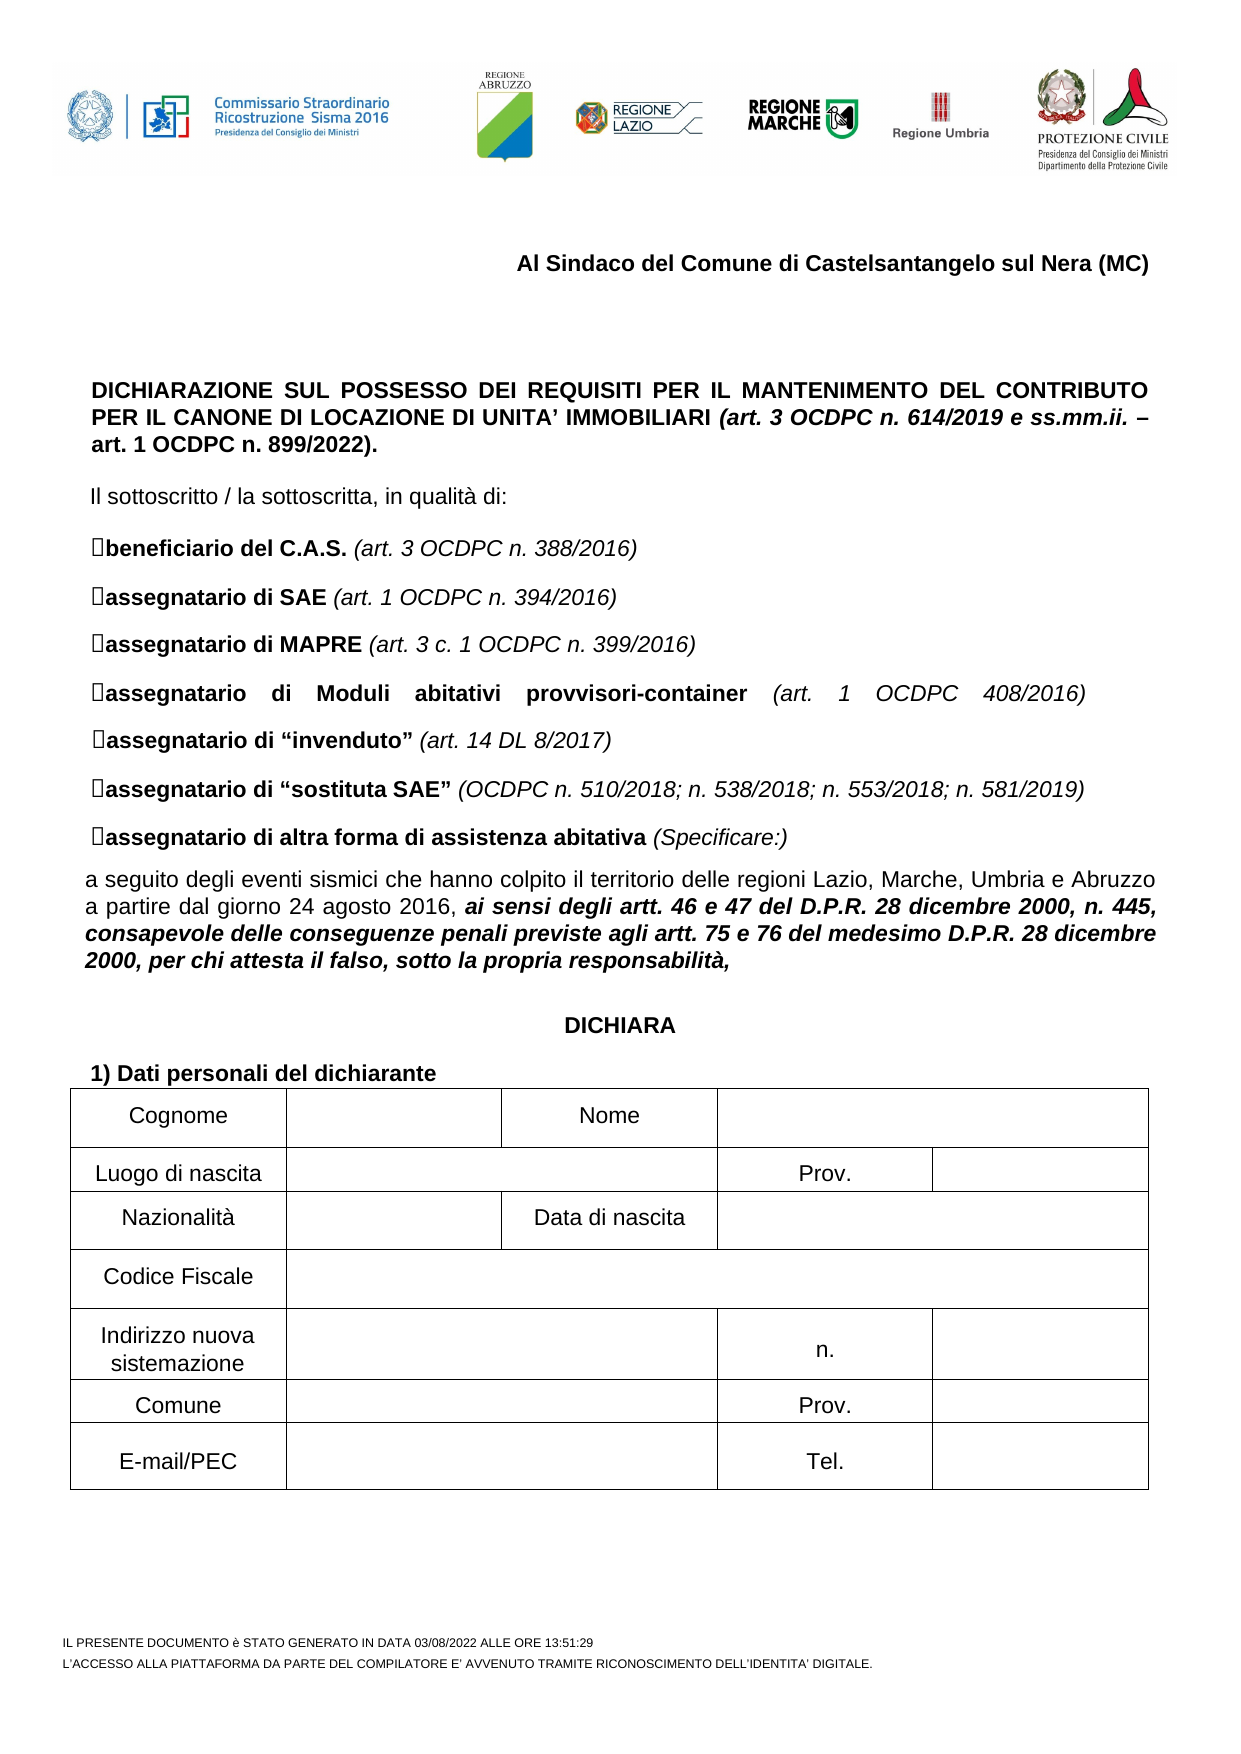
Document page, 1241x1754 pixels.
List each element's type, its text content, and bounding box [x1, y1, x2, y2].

subtitle DICHIARA [85, 1012, 1155, 1038]
table_cell [933, 1148, 1148, 1191]
table_cell Luogo di nascita [71, 1148, 286, 1191]
table_cell [287, 1250, 933, 1308]
table_header Cognome [71, 1089, 286, 1147]
table_cell Prov. [718, 1380, 932, 1422]
text assegnatario di MAPRE (art. 3 c. 1 OCDPC n. 399/2016) [90, 626, 1086, 660]
table_cell [933, 1192, 1148, 1249]
text a seguito degli eventi sismici che hanno colpito il territorio delle regioni Lazio, Marche, Umbria e Abruzzo a partire dal giorno 24 agosto 2016, ai sensi degli artt. 46 e 47 del D.P.R. 28 dicembre 2000, n. 445, consapevole delle conseguenze penali previste agli artt. 75 e 76 del medesimo D.P.R. 28 dicembre 2000, per chi attesta il falso, sotto la propria responsabilità, [85, 866, 1158, 974]
text Il sottoscritto / la sottoscritta, in qualità di: [89, 485, 1151, 509]
table_cell [287, 1423, 717, 1489]
table_cell Indirizzo nuova sistemazione [71, 1309, 286, 1378]
table_cell [933, 1309, 1148, 1378]
table_cell [287, 1309, 717, 1378]
table_cell [287, 1380, 717, 1422]
text assegnatario di “sostituta SAE” (OCDPC n. 510/2018; n. 538/2018; n. 553/2018; n. 581/2019) [90, 770, 1086, 804]
text assegnatario di SAE (art. 1 OCDPC n. 394/2016) [90, 578, 1086, 612]
text assegnatario di Moduli abitativi provvisori-container (art. 1 OCDPC 408/2016) assegnatario di “invenduto” (art. 14 DL 8/2017) [90, 674, 1086, 756]
table_cell [287, 1148, 717, 1191]
table_cell n. [718, 1309, 932, 1378]
table_header Nome [502, 1089, 717, 1147]
table_header [933, 1089, 1148, 1147]
table_cell Tel. [718, 1423, 932, 1489]
table_cell E-mail/PEC [71, 1423, 286, 1489]
table_cell Data di nascita [502, 1192, 717, 1249]
table_cell Codice Fiscale [71, 1250, 286, 1308]
text DICHIARAZIONE SUL POSSESSO DEI REQUISITI PER IL MANTENIMENTO DEL CONTRIBUTO PER IL CANONE DI LOCAZIONE DI UNITA’ IMMOBILIARI (art. 3 OCDPC n. 614/2019 e ss.mm.ii. – art. 1 OCDPC n. 899/2022). [91, 377, 1149, 458]
table_header [287, 1089, 501, 1147]
table_cell Nazionalità [71, 1192, 286, 1249]
picture [52, 62, 1178, 176]
table_header [718, 1089, 933, 1147]
list Dati personali del dichiarante [90, 1059, 1158, 1086]
subtitle Al Sindaco del Comune di Castelsantangelo sul Nera (MC) [85, 250, 1149, 276]
table_cell Prov. [718, 1148, 932, 1191]
table_cell [933, 1423, 1148, 1489]
text assegnatario di altra forma di assistenza abitativa (Specificare:) [90, 818, 1086, 852]
table_cell [933, 1250, 1148, 1308]
table_cell [718, 1192, 933, 1249]
table_cell Comune [71, 1380, 286, 1422]
text beneficiario del C.A.S. (art. 3 OCDPC n. 388/2016) [90, 530, 1086, 564]
table_cell [933, 1380, 1148, 1422]
table_cell [287, 1192, 501, 1249]
